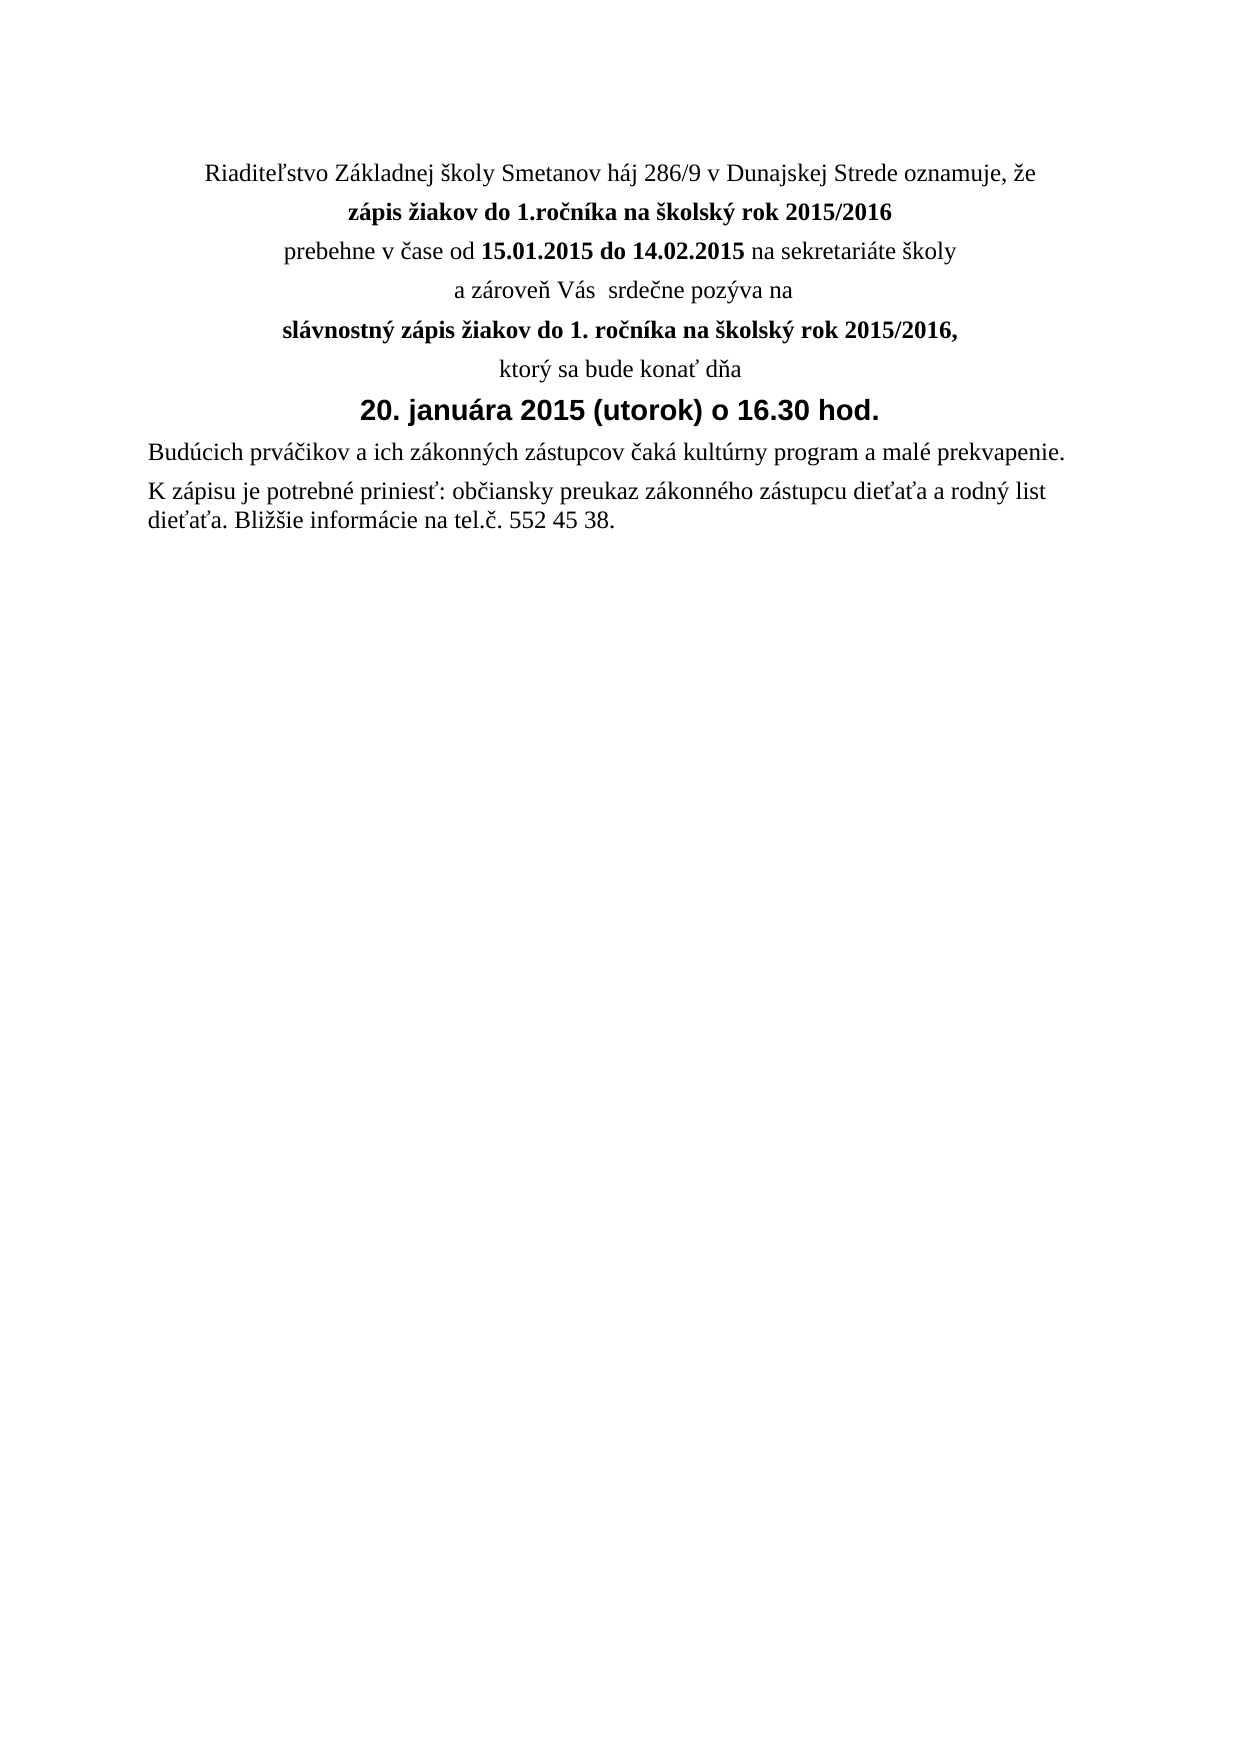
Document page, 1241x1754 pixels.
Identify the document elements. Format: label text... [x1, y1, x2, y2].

text ktorý sa bude konať dňa [148, 354, 1093, 383]
text slávnostný zápis žiakov do 1. ročníka na školský rok 2015/2016, [148, 315, 1093, 343]
text K zápisu je potrebné priniesť: občiansky preukaz zákonného zástupcu dieťaťa a rodný list dieťaťa. Bližšie informácie na tel.č. 552 45 38. [148, 476, 1093, 534]
text Riaditeľstvo Základnej školy Smetanov háj 286/9 v Dunajskej Strede oznamuje, že [148, 158, 1093, 187]
text prebehne v čase od 15.01.2015 do 14.02.2015 na sekretariáte školy [148, 236, 1093, 265]
text a zároveň Vás srdečne pozýva na [148, 276, 1093, 304]
text zápis žiakov do 1.ročníka na školský rok 2015/2016 [148, 197, 1093, 226]
text Budúcich prváčikov a ich zákonných zástupcov čaká kultúrny program a malé prekvapenie. [148, 437, 1093, 466]
text 20. januára 2015 (utorok) o 16.30 hod. [148, 393, 1093, 427]
